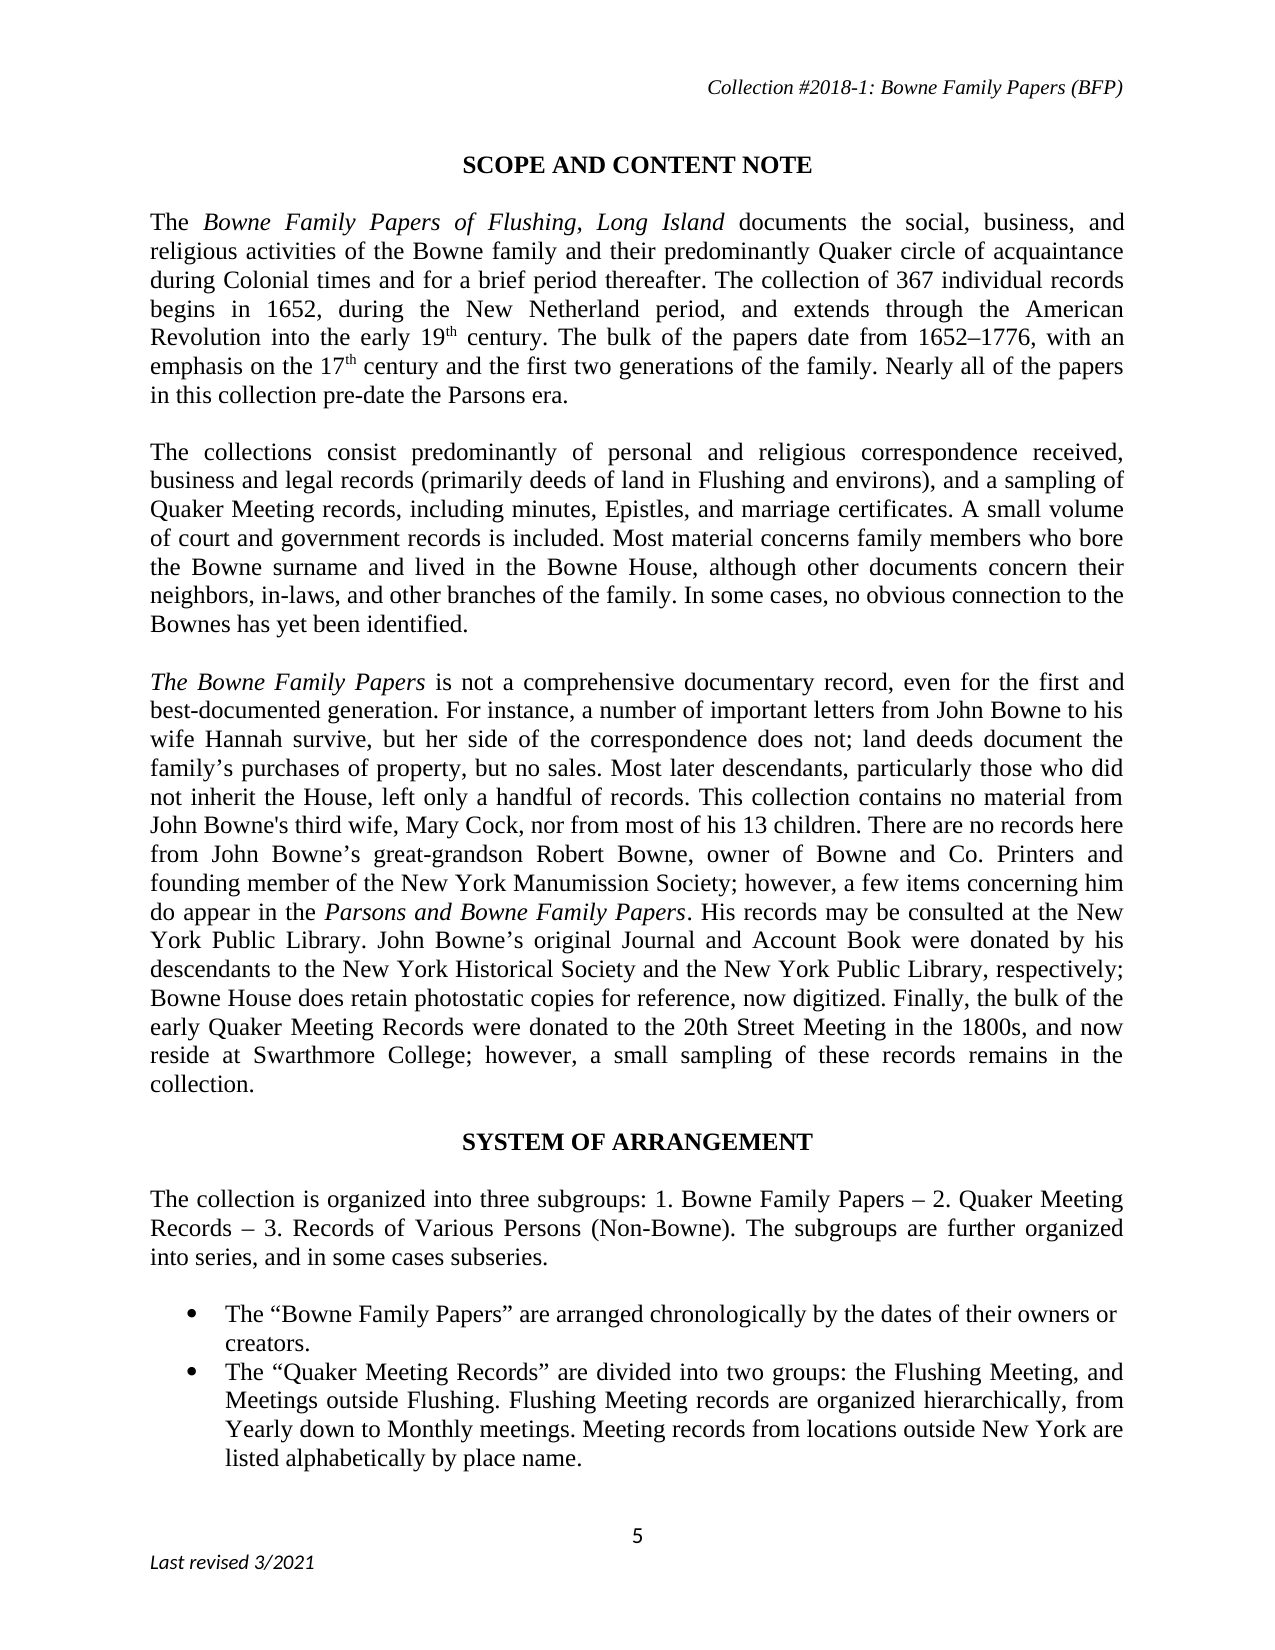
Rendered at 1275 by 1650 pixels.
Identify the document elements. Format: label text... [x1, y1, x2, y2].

text The Bowne Family Papers of Flushing, Long Island documents the social, business, and religious activities of the Bowne family and their predominantly Quaker circle of acquaintance during Colonial times and for a brief period thereafter. The collection of 367 individual records begins in 1652, during the New Netherland period, and extends through the American Revolution into the early 19th century. The bulk of the papers date from 1652–1776, with an emphasis on the 17th century and the first two generations of the family. Nearly all of the papers in this collection pre-date the Parsons era. [150, 207, 1125, 409]
text SYSTEM OF ARRANGEMENT [150, 1127, 1125, 1156]
list The “Quaker Meeting Records” are divided into two groups: the Flushing Meeting, and Meetings outside Flushing. Flushing Meeting records are organized hierarchically, from Yearly down to Monthly meetings. Meeting records from locations outside New York are listed alphabetically by place name. [187, 1357, 1125, 1472]
text The Bowne Family Papers is not a comprehensive documentary record, even for the first and best-documented generation. For instance, a number of important letters from John Bowne to his wife Hannah survive, but her side of the correspondence does not; land deeds document the family’s purchases of property, but no sales. Most later descendants, particularly those who did not inherit the House, left only a handful of records. This collection contains no material from John Bowne's third wife, Mary Cock, nor from most of his 13 children. There are no records here from John Bowne’s great-grandson Robert Bowne, owner of Bowne and Co. Printers and founding member of the New York Manumission Society; however, a few items concerning him do appear in the Parsons and Bowne Family Papers. His records may be consulted at the New York Public Library. John Bowne’s original Journal and Account Book were donated by his descendants to the New York Historical Society and the New York Public Library, respectively; Bowne House does retain photostatic copies for reference, now digitized. Finally, the bulk of the early Quaker Meeting Records were donated to the 20th Street Meeting in the 1800s, and now reside at Swarthmore College; however, a small sampling of these records remains in the collection. [150, 667, 1125, 1098]
text The collection is organized into three subgroups: 1. Bowne Family Papers – 2. Quaker Meeting Records – 3. Records of Various Persons (Non-Bowne). The subgroups are further organized into series, and in some cases subseries. [150, 1184, 1125, 1271]
list The “Bowne Family Papers” are arranged chronologically by the dates of their owners or creators. [187, 1299, 1125, 1357]
text SCOPE AND CONTENT NOTE [150, 150, 1125, 179]
text The collections consist predominantly of personal and religious correspondence received, business and legal records (primarily deeds of land in Flushing and environs), and a sampling of Quaker Meeting records, including minutes, Epistles, and marriage certificates. A small volume of court and government records is included. Most material concerns family members who bore the Bowne surname and lived in the Bowne House, although other documents concern their neighbors, in-laws, and other branches of the family. In some cases, no obvious connection to the Bownes has yet been identified. [150, 437, 1125, 638]
